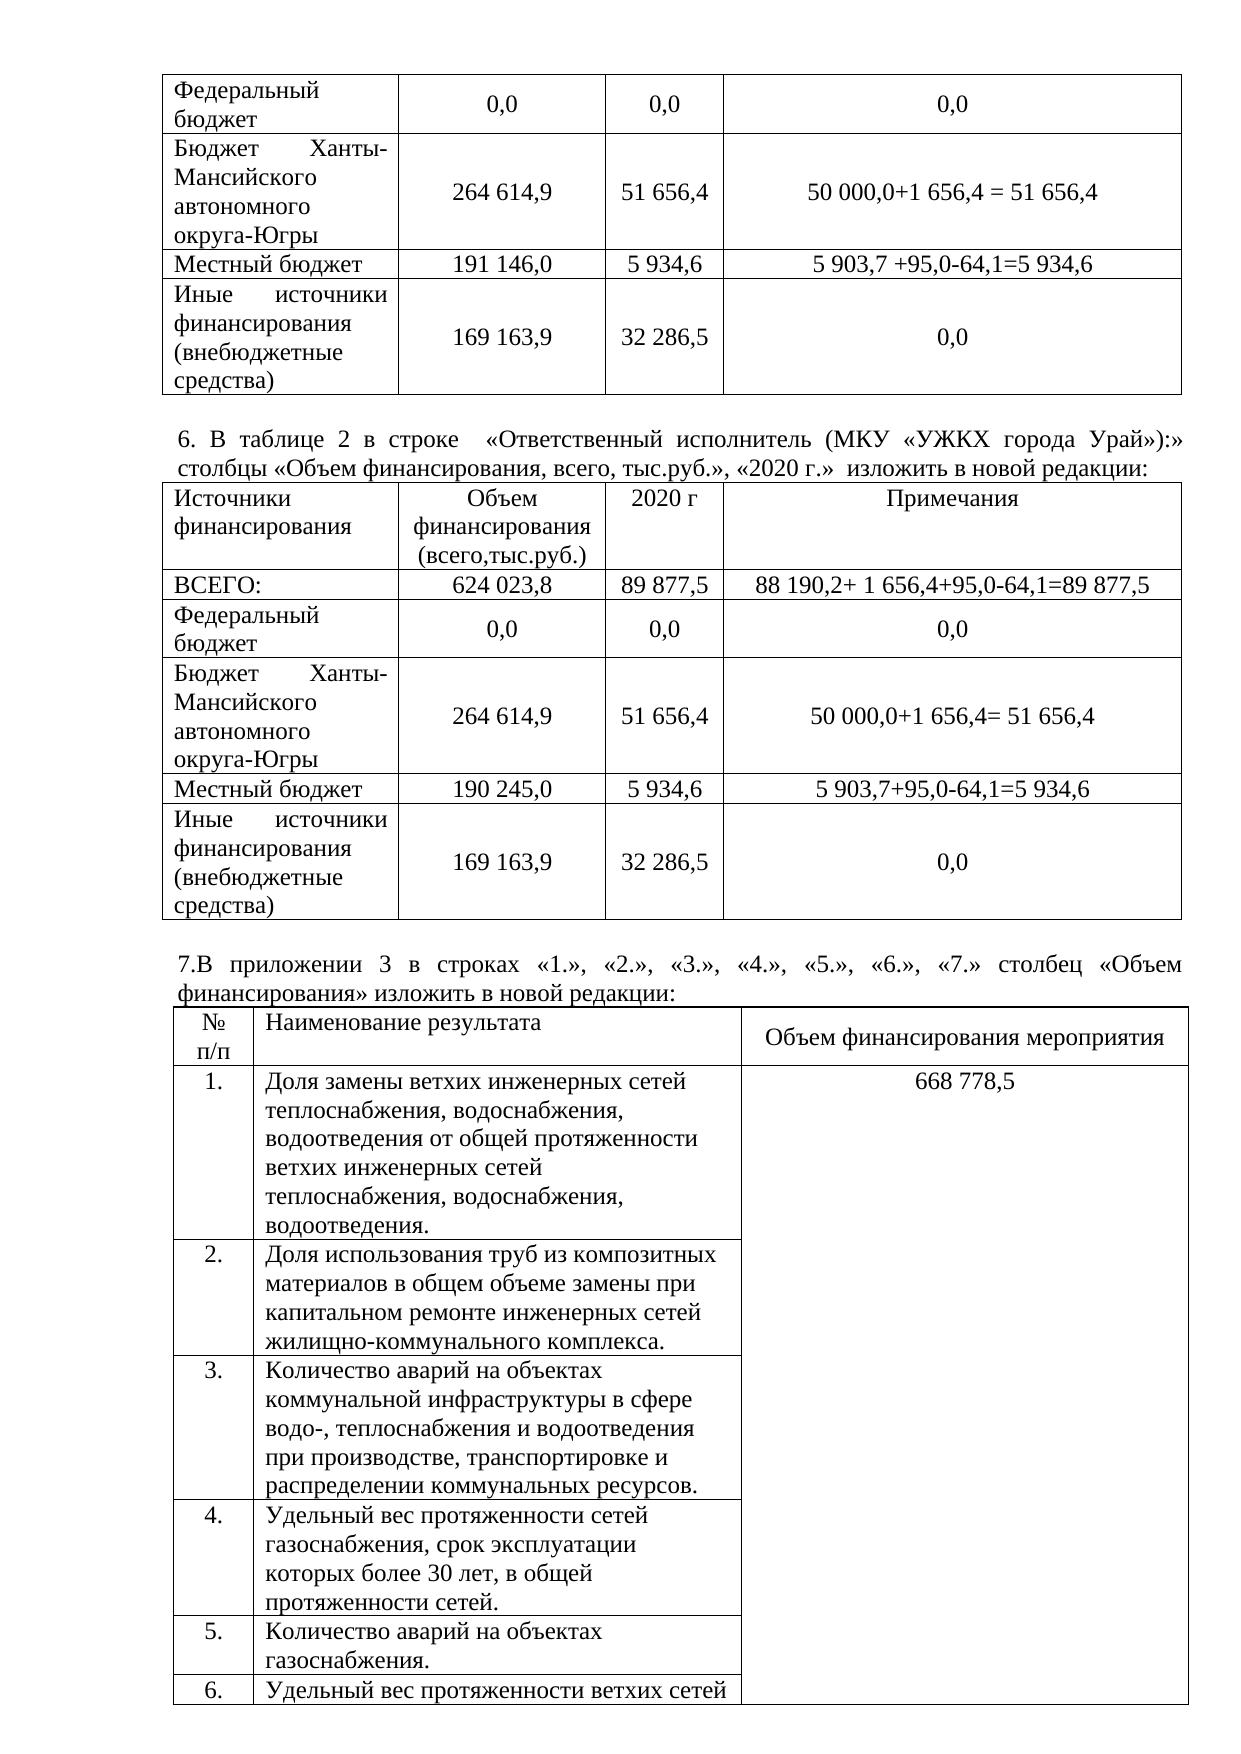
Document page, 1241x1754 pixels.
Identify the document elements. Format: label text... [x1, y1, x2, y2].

table_cell 0,0 [724, 804, 1181, 919]
table_cell Местный бюджет [163, 250, 398, 278]
table_cell 0,0 [724, 75, 1181, 132]
table_cell 51 656,4 [606, 658, 723, 773]
table_cell Доля использования труб из композитных материалов в общем объеме замены при капитальном ремонте инженерных сетей жилищно-коммунального комплекса. [254, 1240, 741, 1354]
table_cell 0,0 [399, 75, 605, 132]
table_cell 264 614,9 [399, 658, 605, 773]
table_header № п/п [174, 1008, 253, 1065]
table_cell Федеральный бюджет [163, 75, 398, 132]
table_cell 5 934,6 [606, 774, 723, 803]
table_cell 32 286,5 [606, 279, 723, 394]
table_cell Удельный вес протяженности сетей газоснабжения, срок эксплуатации которых более 30 лет, в общей протяженности сетей. [254, 1500, 741, 1615]
table_cell Количество аварий на объектах коммунальной инфраструктуры в сфере водо-, теплоснабжения и водоотведения при производстве, транспортировке и распределении коммунальных ресурсов. [254, 1356, 741, 1499]
table_header Источники финансирования [163, 483, 398, 569]
table_cell 88 190,2+ 1 656,4+95,0-64,1=89 877,5 [724, 570, 1181, 599]
table_cell Бюджет Ханты-Мансийского автономного округа-Югры [163, 134, 398, 248]
table_cell Бюджет Ханты-Мансийского автономного округа-Югры [163, 658, 398, 773]
table_cell 264 614,9 [399, 134, 605, 248]
table_cell 190 245,0 [399, 774, 605, 803]
table_cell 1. [174, 1066, 253, 1238]
table_cell 50 000,0+1 656,4= 51 656,4 [724, 658, 1181, 773]
table_cell 50 000,0+1 656,4 = 51 656,4 [724, 134, 1181, 248]
table_cell 3. [174, 1356, 253, 1499]
table_header Наименование результата [254, 1008, 741, 1065]
table_cell 0,0 [606, 75, 723, 132]
table_cell 6. [174, 1675, 253, 1704]
table_cell 0,0 [606, 600, 723, 657]
table_cell 624 023,8 [399, 570, 605, 599]
table_cell 668 778,5 [742, 1066, 1188, 1704]
table_header Примечания [724, 483, 1181, 569]
table_cell Количество аварий на объектах газоснабжения. [254, 1616, 741, 1674]
text 7.В приложении 3 в строках «1.», «2.», «3.», «4.», «5.», «6.», «7.» столбец «Объем финансирования» изложить в новой редакции: [177, 949, 1184, 1006]
table_cell Федеральный бюджет [163, 600, 398, 657]
table_header Объем финансирования мероприятия [742, 1008, 1188, 1065]
table_header Объем финансирования(всего,тыс.руб.) [399, 483, 605, 569]
table_cell Местный бюджет [163, 774, 398, 803]
table_cell 5 934,6 [606, 250, 723, 278]
table_cell 0,0 [724, 279, 1181, 394]
table_header 2020 г [606, 483, 723, 569]
table_cell 89 877,5 [606, 570, 723, 599]
table_cell 5. [174, 1616, 253, 1674]
table_cell 0,0 [399, 600, 605, 657]
table_cell Доля замены ветхих инженерных сетей теплоснабжения, водоснабжения, водоотведения от общей протяженности ветхих инженерных сетей теплоснабжения, водоснабжения, водоотведения. [254, 1066, 741, 1238]
table_cell 5 903,7 +95,0-64,1=5 934,6 [724, 250, 1181, 278]
table_cell 169 163,9 [399, 804, 605, 919]
table_cell 5 903,7+95,0-64,1=5 934,6 [724, 774, 1181, 803]
table_cell Иные источники финансирования (внебюджетные средства) [163, 804, 398, 919]
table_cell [254, 1675, 741, 1704]
table_cell 32 286,5 [606, 804, 723, 919]
table_cell 0,0 [724, 600, 1181, 657]
table_cell ВСЕГО: [163, 570, 398, 599]
table_cell 2. [174, 1240, 253, 1354]
table_cell 169 163,9 [399, 279, 605, 394]
text 6. В таблице 2 в строке «Ответственный исполнитель (МКУ «УЖКХ города Урай»):» столбцы «Объем финансирования, всего, тыс.руб.», «2020 г.» изложить в новой редакции: [177, 424, 1184, 482]
table_cell 4. [174, 1500, 253, 1615]
table_cell Иные источники финансирования (внебюджетные средства) [163, 279, 398, 394]
table_cell 191 146,0 [399, 250, 605, 278]
table_cell 51 656,4 [606, 134, 723, 248]
